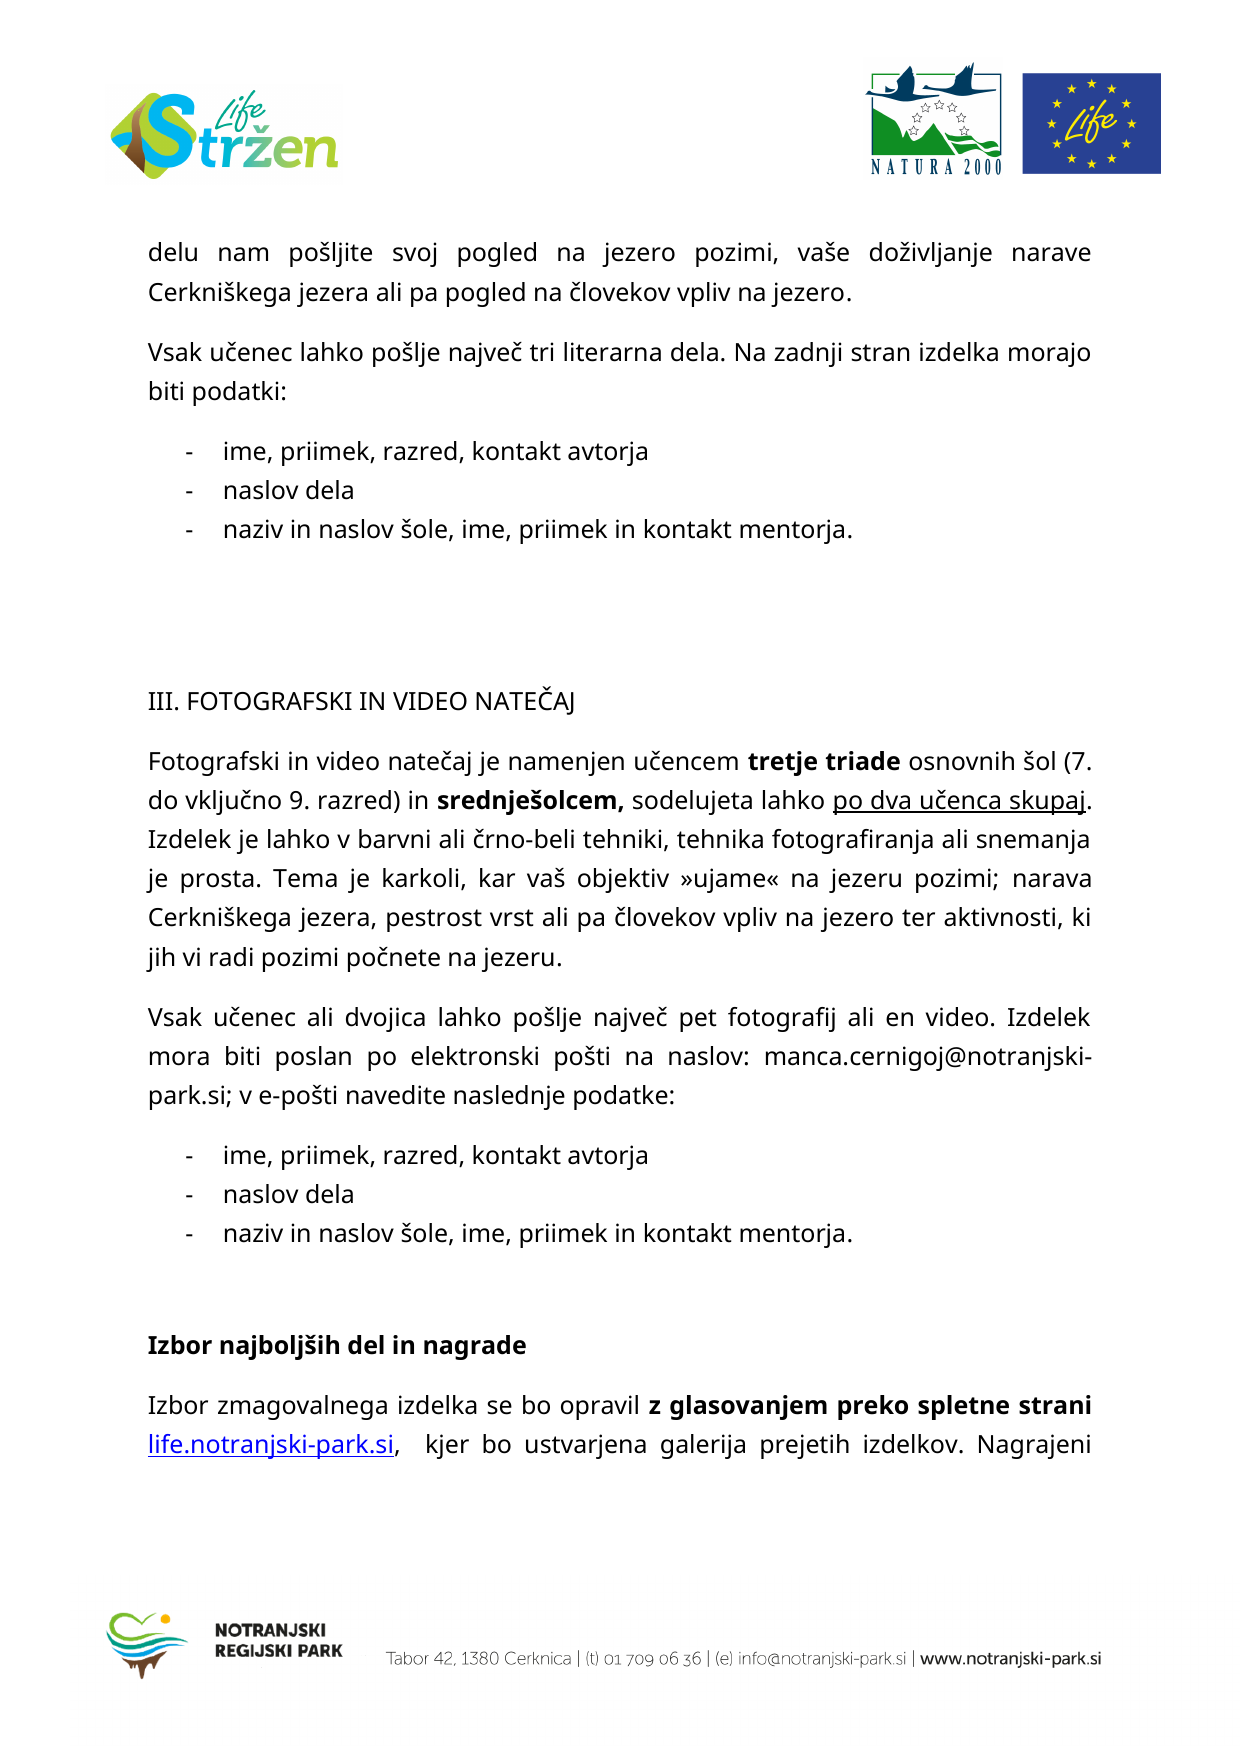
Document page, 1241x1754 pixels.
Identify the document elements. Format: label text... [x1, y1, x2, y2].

picture [0, 1531, 1241, 1748]
text Izbor najboljših del in nagrade [148, 1328, 1092, 1362]
text III. FOTOGRAFSKI IN VIDEO NATEČAJ [148, 683, 1092, 717]
text Vsak učenec lahko pošlje največ tri literarna dela. Na zadnji stran izdelka morajo biti podatki: [148, 334, 1092, 407]
text Vsak učenec ali dvojica lahko pošlje največ pet fotografij ali en video. Izdelek mora biti poslan po elektronski pošti na naslov: manca.cernigoj@notranjski-park.si; v e-pošti navedite naslednje podatke: [148, 999, 1092, 1112]
picture [862, 57, 1004, 180]
list naslov dela [185, 1177, 1092, 1211]
picture [104, 84, 344, 185]
list naziv in naslov šole, ime, priimek in kontakt mentorja. [185, 1216, 1092, 1250]
picture [1022, 73, 1161, 174]
list ime, priimek, razred, kontakt avtorja [185, 433, 1092, 467]
list naslov dela [185, 473, 1092, 507]
list ime, priimek, razred, kontakt avtorja [185, 1138, 1092, 1172]
list naziv in naslov šole, ime, priimek in kontakt mentorja. [185, 512, 1092, 546]
text Fotografski in video natečaj je namenjen učencem tretje triade osnovnih šol (7. do vključno 9. razred) in srednješolcem, sodelujeta lahko po dva učenca skupaj. Izdelek je lahko v barvni ali črno-beli tehniki, tehnika fotografiranja ali snemanja je prosta. Tema je karkoli, kar vaš objektiv »ujame« na jezeru pozimi; narava Cerkniškega jezera, pestrost vrst ali pa človekov vpliv na jezero ter aktivnosti, ki jih vi radi pozimi počnete na jezeru. [148, 743, 1092, 973]
